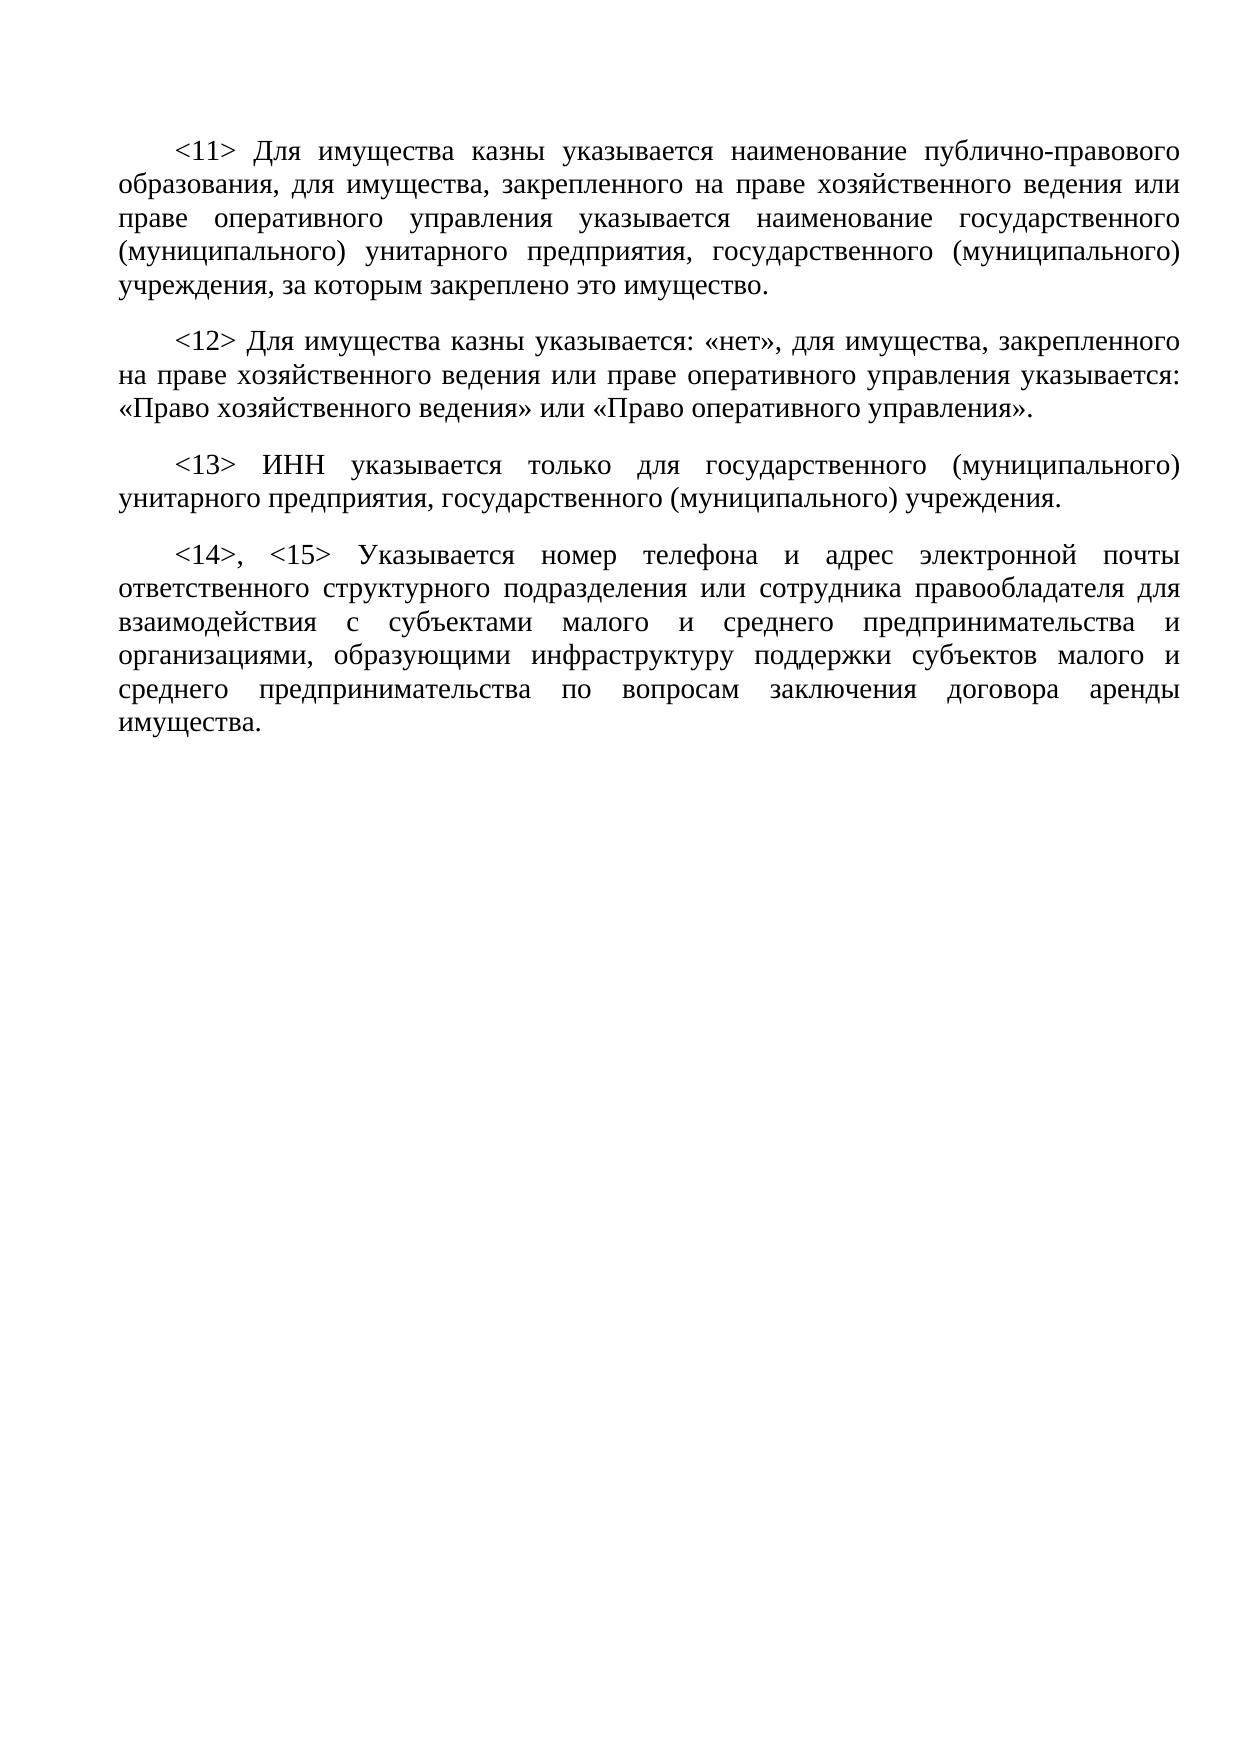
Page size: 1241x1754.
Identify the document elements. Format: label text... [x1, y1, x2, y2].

text <14>, <15> Указывается номер телефона и адрес электронной почты ответственного структурного подразделения или сотрудника правообладателя для взаимодействия с субъектами малого и среднего предпринимательства и организациями, образующими инфраструктуру поддержки субъектов малого и среднего предпринимательства по вопросам заключения договора аренды имущества. [118, 537, 1181, 738]
text <11> Для имущества казны указывается наименование публично-правового образования, для имущества, закрепленного на праве хозяйственного ведения или праве оперативного управления указывается наименование государственного (муниципального) унитарного предприятия, государственного (муниципального) учреждения, за которым закреплено это имущество. [118, 104, 1181, 300]
text <13> ИНН указывается только для государственного (муниципального) унитарного предприятия, государственного (муниципального) учреждения. [118, 447, 1181, 514]
text <12> Для имущества казны указывается: «нет», для имущества, закрепленного на праве хозяйственного ведения или праве оперативного управления указывается: «Право хозяйственного ведения» или «Право оперативного управления». [118, 323, 1181, 424]
